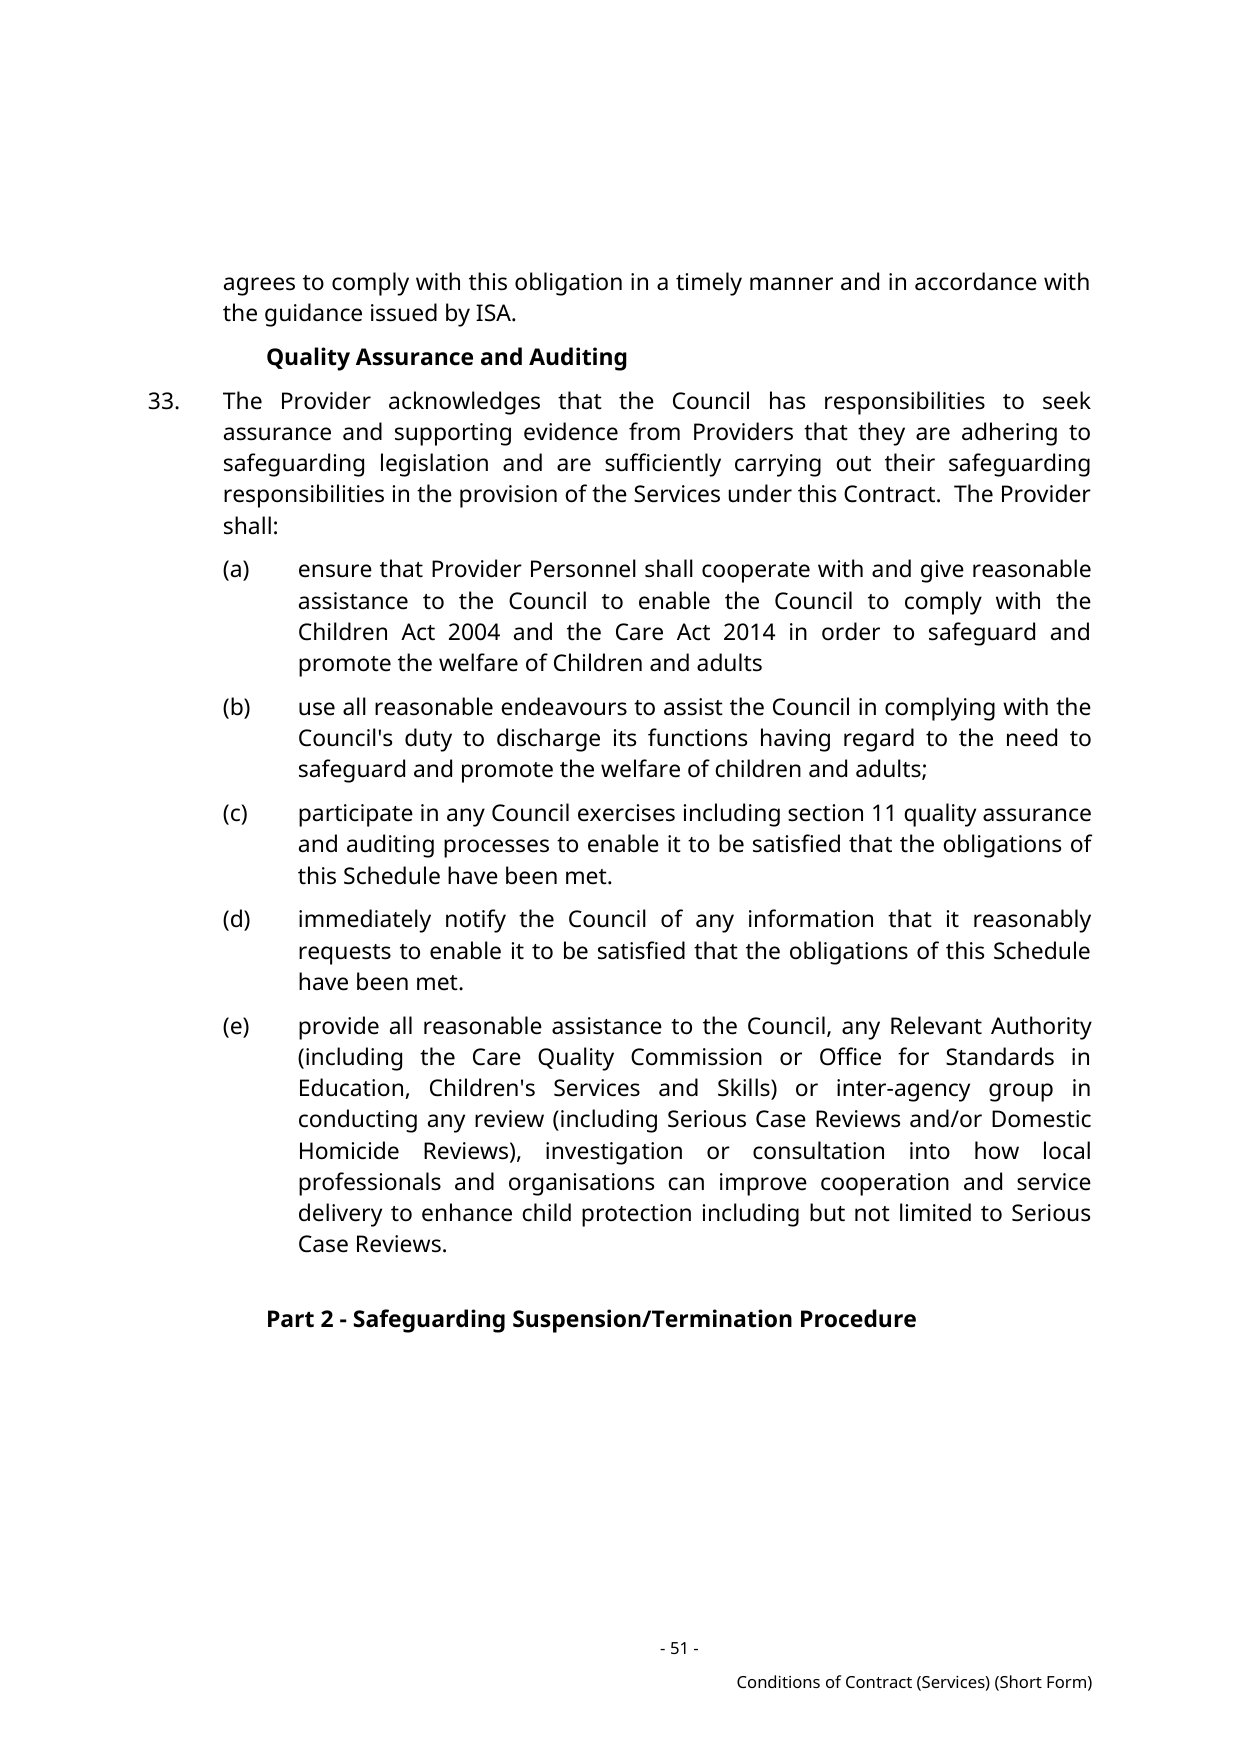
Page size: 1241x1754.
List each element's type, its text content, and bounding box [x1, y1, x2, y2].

text Quality Assurance and Auditing [266, 341, 1092, 372]
list The Provider acknowledges that the Council has responsibilities to seek assurance and supporting evidence from Providers that they are adhering to safeguarding legislation and are sufficiently carrying out their safeguarding responsibilities in the provision of the Services under this Contract. The Provider shall: [148, 384, 1092, 541]
list provide all reasonable assistance to the Council, any Relevant Authority (including the Care Quality Commission or Office for Standards in Education, Children's Services and Skills) or inter-agency group in conducting any review (including Serious Case Reviews and/or Domestic Homicide Reviews), investigation or consultation into how local professionals and organisations can improve cooperation and service delivery to enhance child protection including but not limited to Serious Case Reviews. [223, 1009, 1092, 1259]
list immediately notify the Council of any information that it reasonably requests to enable it to be satisfied that the obligations of this Schedule have been met. [223, 903, 1092, 997]
text Part 2 - Safeguarding Suspension/Termination Procedure [191, 1303, 1092, 1334]
list participate in any Council exercises including section 11 quality assurance and auditing processes to enable it to be satisfied that the obligations of this Schedule have been met. [223, 797, 1092, 891]
list use all reasonable endeavours to assist the Council in complying with the Council's duty to discharge its functions having regard to the need to safeguard and promote the welfare of children and adults; [223, 691, 1092, 784]
list ensure that Provider Personnel shall cooperate with and give reasonable assistance to the Council to enable the Council to comply with the Children Act 2004 and the Care Act 2014 in order to safeguard and promote the welfare of Children and adults [223, 553, 1092, 678]
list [148, 266, 1092, 328]
